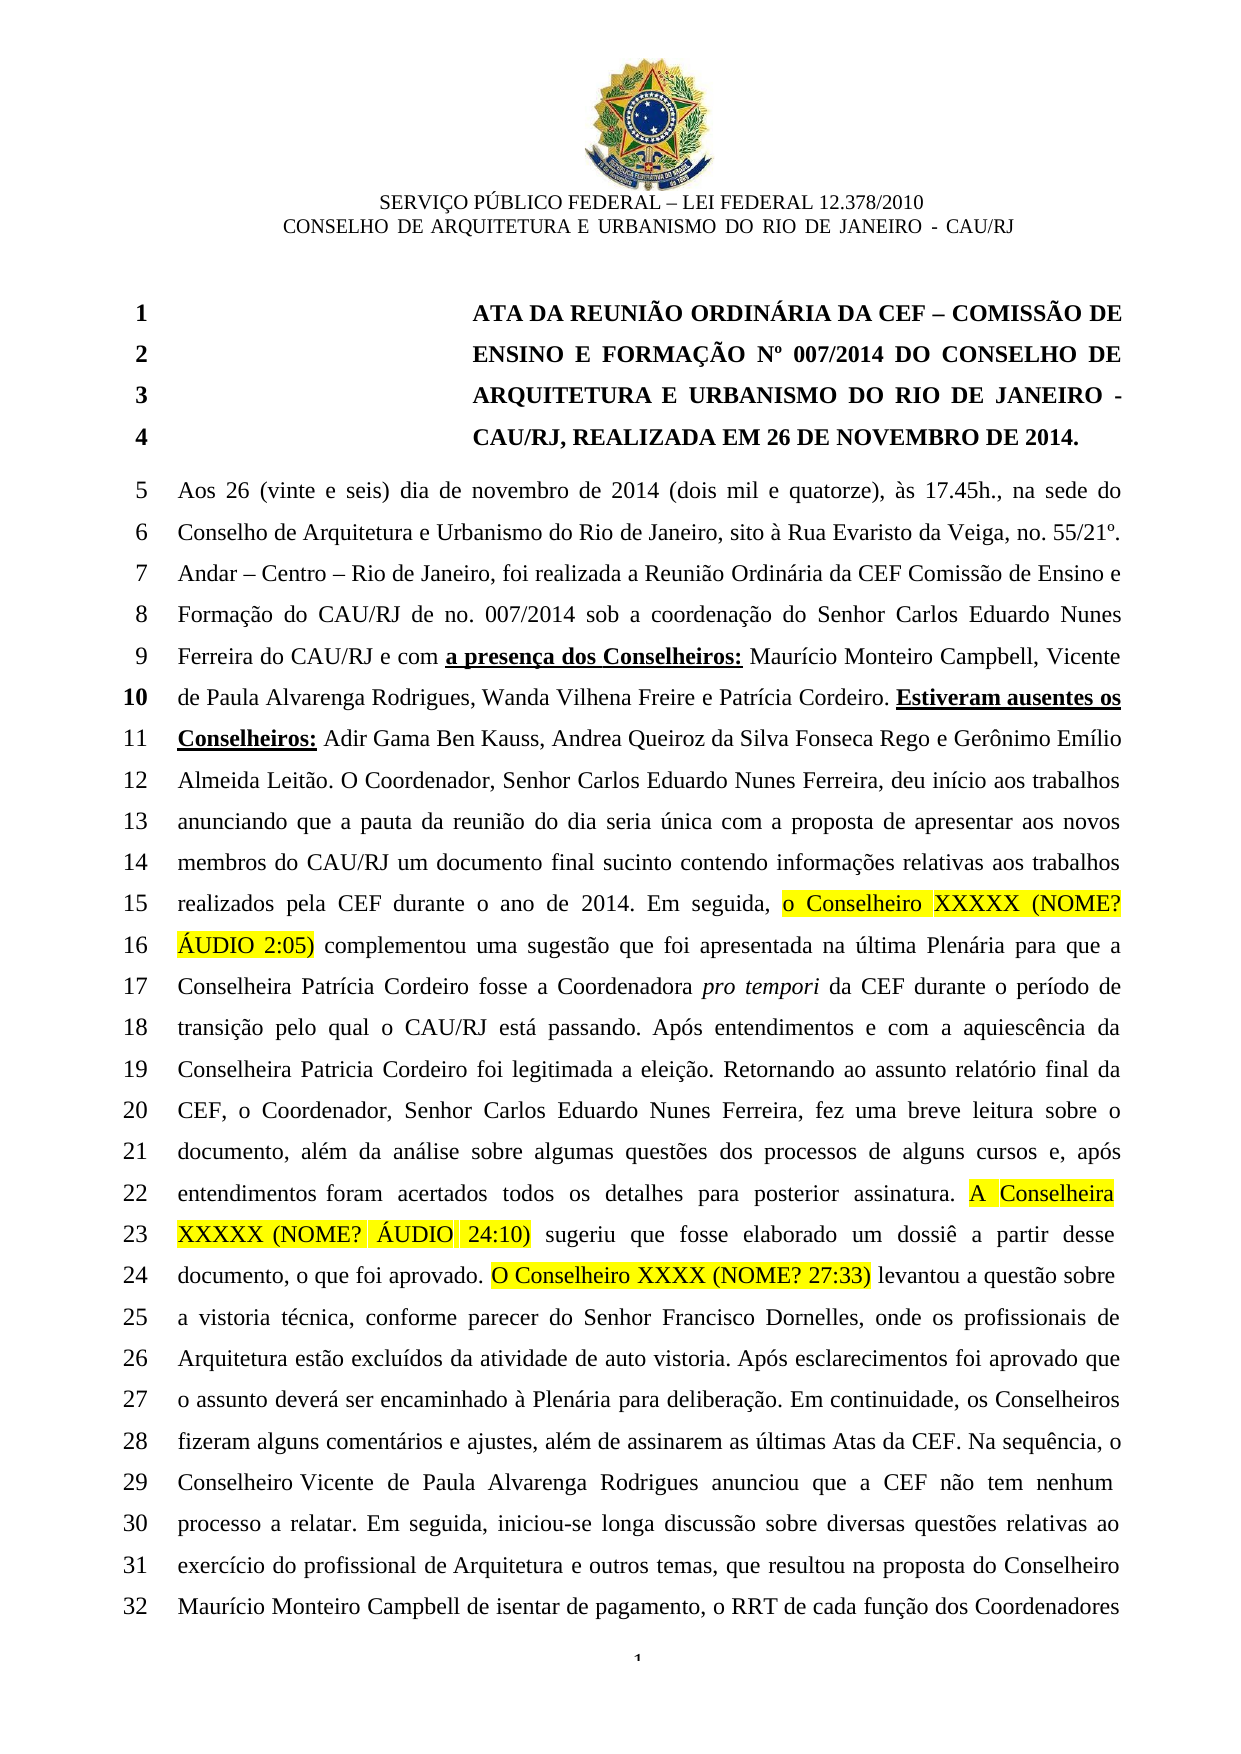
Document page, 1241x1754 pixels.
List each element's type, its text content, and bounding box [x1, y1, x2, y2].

list CAU/RJ, REALIZADA EM 26 DE NOVEMBRO DE 2014. [135, 422, 1138, 451]
list a vistoria técnica, conforme parecer do Senhor Francisco Dornelles, onde os profissionais de [123, 1302, 1138, 1331]
list anunciando que a pauta da reunião do dia seria única com a proposta de apresentar aos novos [123, 806, 1138, 835]
list Conselheiros: Adir Gama Ben Kauss, Andrea Queiroz da Silva Fonseca Rego e Gerônimo Emílio [123, 723, 1138, 752]
list CEF, o Coordenador, Senhor Carlos Eduardo Nunes Ferreira, fez uma breve leitura sobre o [123, 1095, 1138, 1124]
list o assunto deverá ser encaminhado à Plenária para deliberação. Em continuidade, os Conselheiros [123, 1384, 1138, 1413]
list realizados pela CEF durante o ano de 2014. Em seguida, o Conselheiro XXXXX (NOME? [123, 888, 1138, 917]
list Aos 26 (vinte e seis) dia de novembro de 2014 (dois mil e quatorze), às 17.45h., na sede do [135, 475, 1138, 504]
list de Paula Alvarenga Rodrigues, Wanda Vilhena Freire e Patrícia Cordeiro. Estiveram ausentes os [123, 682, 1138, 711]
list documento, além da análise sobre algumas questões dos processos de alguns cursos e, após [123, 1136, 1138, 1165]
list Arquitetura estão excluídos da atividade de auto vistoria. Após esclarecimentos foi aprovado que [123, 1343, 1138, 1372]
list ATA DA REUNIÃO ORDINÁRIA DA CEF – COMISSÃO DE [135, 298, 1138, 326]
list fizeram alguns comentários e ajustes, além de assinarem as últimas Atas da CEF. Na sequência, o [123, 1426, 1138, 1454]
list ÁUDIO 2:05) complementou uma sugestão que foi apresentada na última Plenária para que a [123, 930, 1138, 959]
list ARQUITETURA E URBANISMO DO RIO DE JANEIRO - [135, 381, 1138, 409]
list XXXXX (NOME? ÁUDIO 24:10) sugeriu que fosse elaborado um dossiê a partir desse [123, 1219, 1138, 1248]
list Conselheira Patricia Cordeiro foi legitimada a eleição. Retornando ao assunto relatório final da [123, 1054, 1138, 1083]
list Formação do CAU/RJ de no. 007/2014 sob a coordenação do Senhor Carlos Eduardo Nunes [135, 599, 1138, 628]
list entendimentos foram acertados todos os detalhes para posterior assinatura. A Conselheira [123, 1178, 1138, 1207]
list ENSINO E FORMAÇÃO Nº 007/2014 DO CONSELHO DE [135, 339, 1138, 368]
list processo a relatar. Em seguida, iniciou-se longa discussão sobre diversas questões relativas ao [123, 1508, 1138, 1537]
list Conselheiro Vicente de Paula Alvarenga Rodrigues anunciou que a CEF não tem nenhum [123, 1467, 1138, 1496]
list Conselho de Arquitetura e Urbanismo do Rio de Janeiro, sito à Rua Evaristo da Veiga, no. 55/21º. [135, 517, 1138, 545]
list transição pelo qual o CAU/RJ está passando. Após entendimentos e com a aquiescência da [123, 1012, 1138, 1041]
list Ferreira do CAU/RJ e com a presença dos Conselheiros: Maurício Monteiro Campbell, Vicente [135, 641, 1138, 669]
list Almeida Leitão. O Coordenador, Senhor Carlos Eduardo Nunes Ferreira, deu início aos trabalhos [123, 765, 1138, 793]
list exercício do profissional de Arquitetura e outros temas, que resultou na proposta do Conselheiro [123, 1550, 1138, 1578]
list Conselheira Patrícia Cordeiro fosse a Coordenadora pro tempori da CEF durante o período de [123, 971, 1138, 1000]
list documento, o que foi aprovado. O Conselheiro XXXX (NOME? 27:33) levantou a questão sobre [123, 1261, 1138, 1289]
list membros do CAU/RJ um documento final sucinto contendo informações relativas aos trabalhos [123, 847, 1138, 876]
picture [584, 58, 715, 191]
list Andar – Centro – Rio de Janeiro, foi realizada a Reunião Ordinária da CEF Comissão de Ensino e [135, 558, 1138, 587]
list Maurício Monteiro Campbell de isentar de pagamento, o RRT de cada função dos Coordenadores [123, 1591, 1138, 1620]
